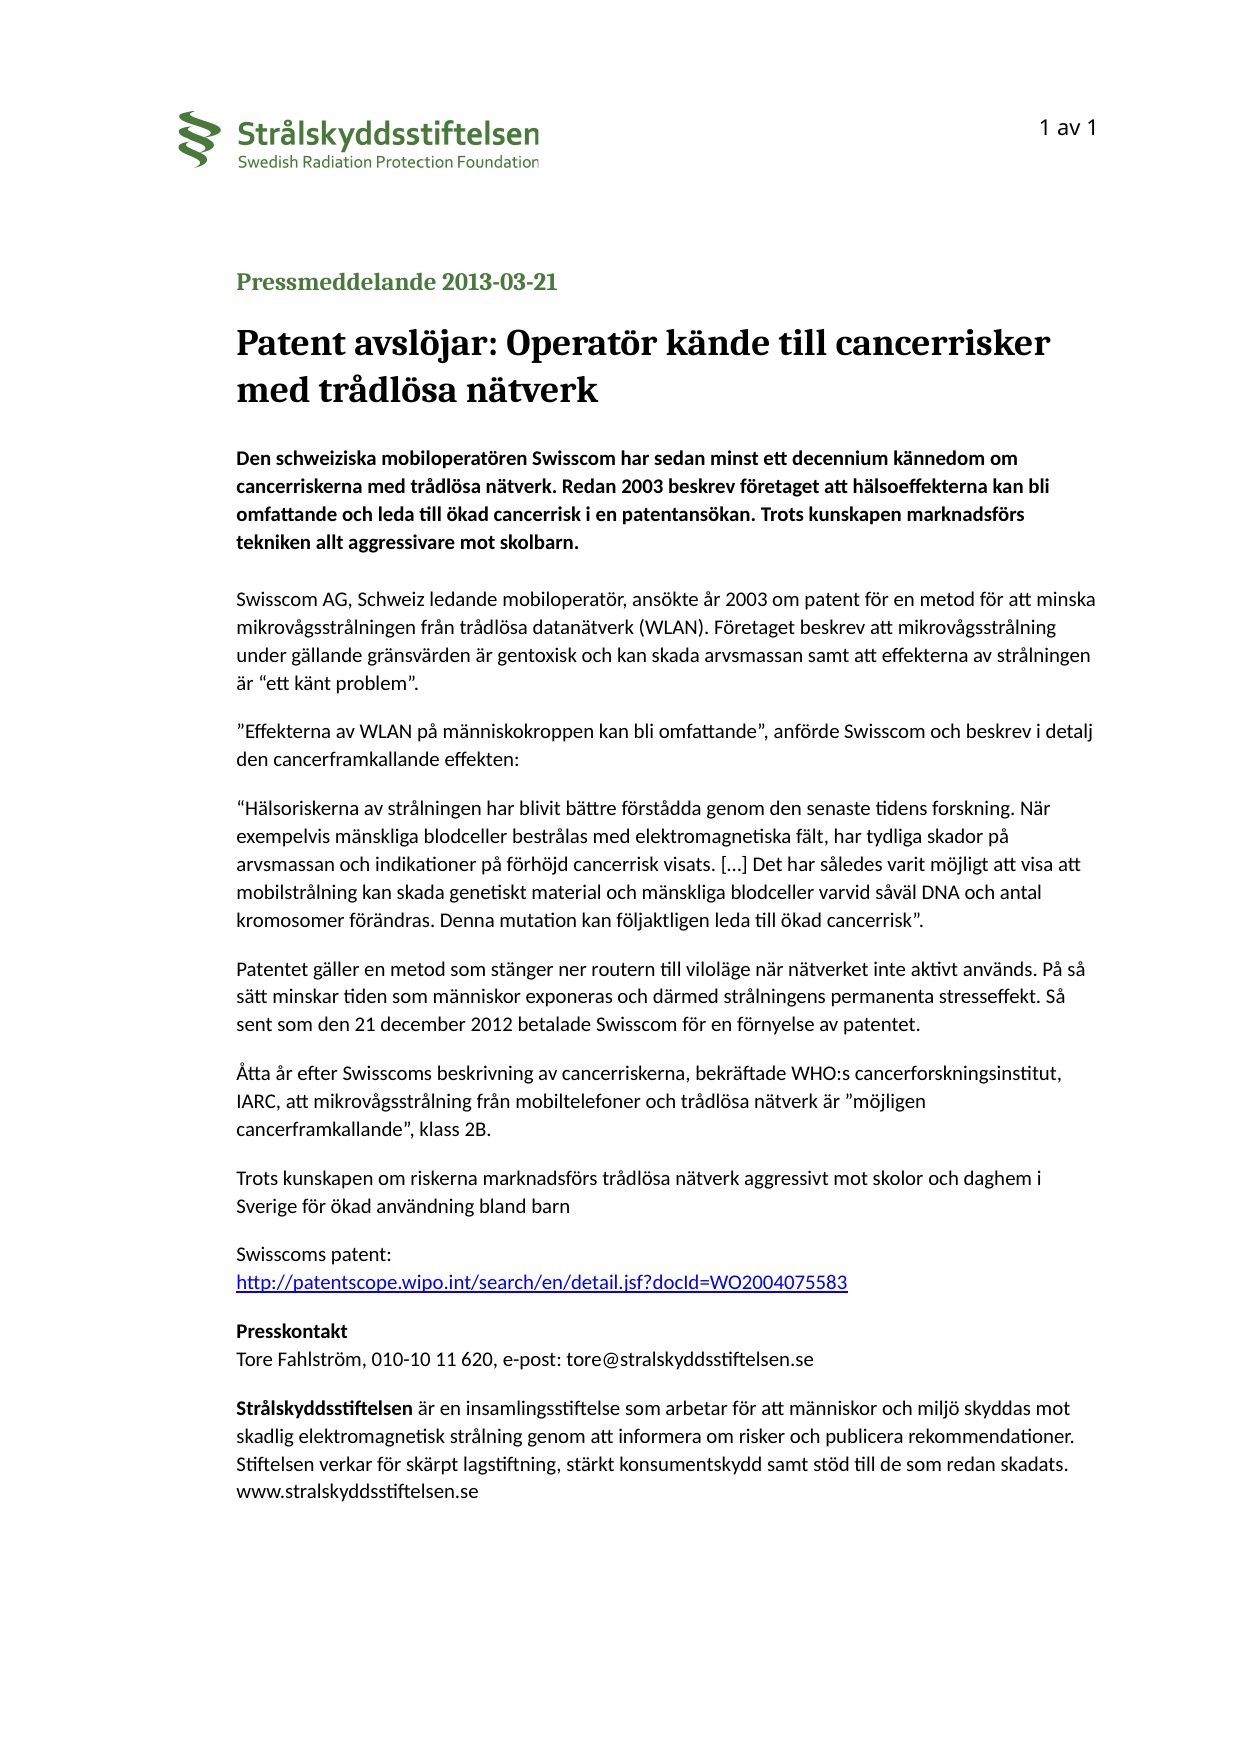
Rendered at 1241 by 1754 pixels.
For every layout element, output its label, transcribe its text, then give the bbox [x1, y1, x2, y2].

text Presskontakt Tore Fahlström, 010-10 11 620, e-post: tore@stralskyddsstiftelsen.se [236, 1318, 1098, 1372]
text Trots kunskapen om riskerna marknadsförs trådlösa nätverk aggressivt mot skolor och daghem i Sverige för ökad användning bland barn [236, 1165, 1098, 1218]
picture [178, 111, 539, 168]
text Strålskyddsstiftelsen är en insamlingsstiftelse som arbetar för att människor och miljö skyddas mot skadlig elektromagnetisk strålning genom att informera om risker och publicera rekommendationer. Stiftelsen verkar för skärpt lagstiftning, stärkt konsumentskydd samt stöd till de som redan skadats. www.stralskyddsstiftelsen.se [236, 1395, 1098, 1504]
text ”Effekterna av WLAN på människokroppen kan bli omfattande”, anförde Swisscom och beskrev i detalj den cancerframkallande effekten: [236, 719, 1098, 772]
text Åtta år efter Swisscoms beskrivning av cancerriskerna, bekräftade WHO:s cancerforskningsinstitut, IARC, att mikrovågsstrålning från mobiltelefoner och trådlösa nätverk är ”möjligen cancerframkallande”, klass 2B. [236, 1060, 1098, 1142]
text Pressmeddelande 2013-03-21 [236, 268, 1098, 297]
text Swisscoms patent: http://patentscope.wipo.int/search/en/detail.jsf?docId=WO2004075583 [236, 1242, 1098, 1295]
text “Hälsoriskerna av strålningen har blivit bättre förstådda genom den senaste tidens forskning. När exempelvis mänskliga blodceller bestrålas med elektromagnetiska fält, har tydliga skador på arvsmassan och indikationer på förhöjd cancerrisk visats. […] Det har således varit möjligt att visa att mobilstrålning kan skada genetiskt material och mänskliga blodceller varvid såväl DNA och antal kromosomer förändras. Denna mutation kan följaktligen leda till ökad cancerrisk”. [236, 795, 1098, 932]
text Patent avslöjar: Operatör kände till cancerrisker med trådlösa nätverk [236, 321, 1098, 412]
text Swisscom AG, Schweiz ledande mobiloperatör, ansökte år 2003 om patent för en metod för att minska mikrovågsstrålningen från trådlösa datanätverk (WLAN). Företaget beskrev att mikrovågsstrålning under gällande gränsvärden är gentoxisk och kan skada arvsmassan samt att effekterna av strålningen är “ett känt problem”. [236, 586, 1098, 695]
text Den schweiziska mobiloperatören Swisscom har sedan minst ett decennium kännedom om cancerriskerna med trådlösa nätverk. Redan 2003 beskrev företaget att hälsoeffekterna kan bli omfattande och leda till ökad cancerrisk i en patentansökan. Trots kunskapen marknadsförs tekniken allt aggressivare mot skolbarn. [236, 445, 1098, 554]
text Patentet gäller en metod som stänger ner routern till viloläge när nätverket inte aktivt används. På så sätt minskar tiden som människor exponeras och därmed strålningens permanenta stresseffekt. Så sent som den 21 december 2012 betalade Swisscom för en förnyelse av patentet. [236, 956, 1098, 1037]
